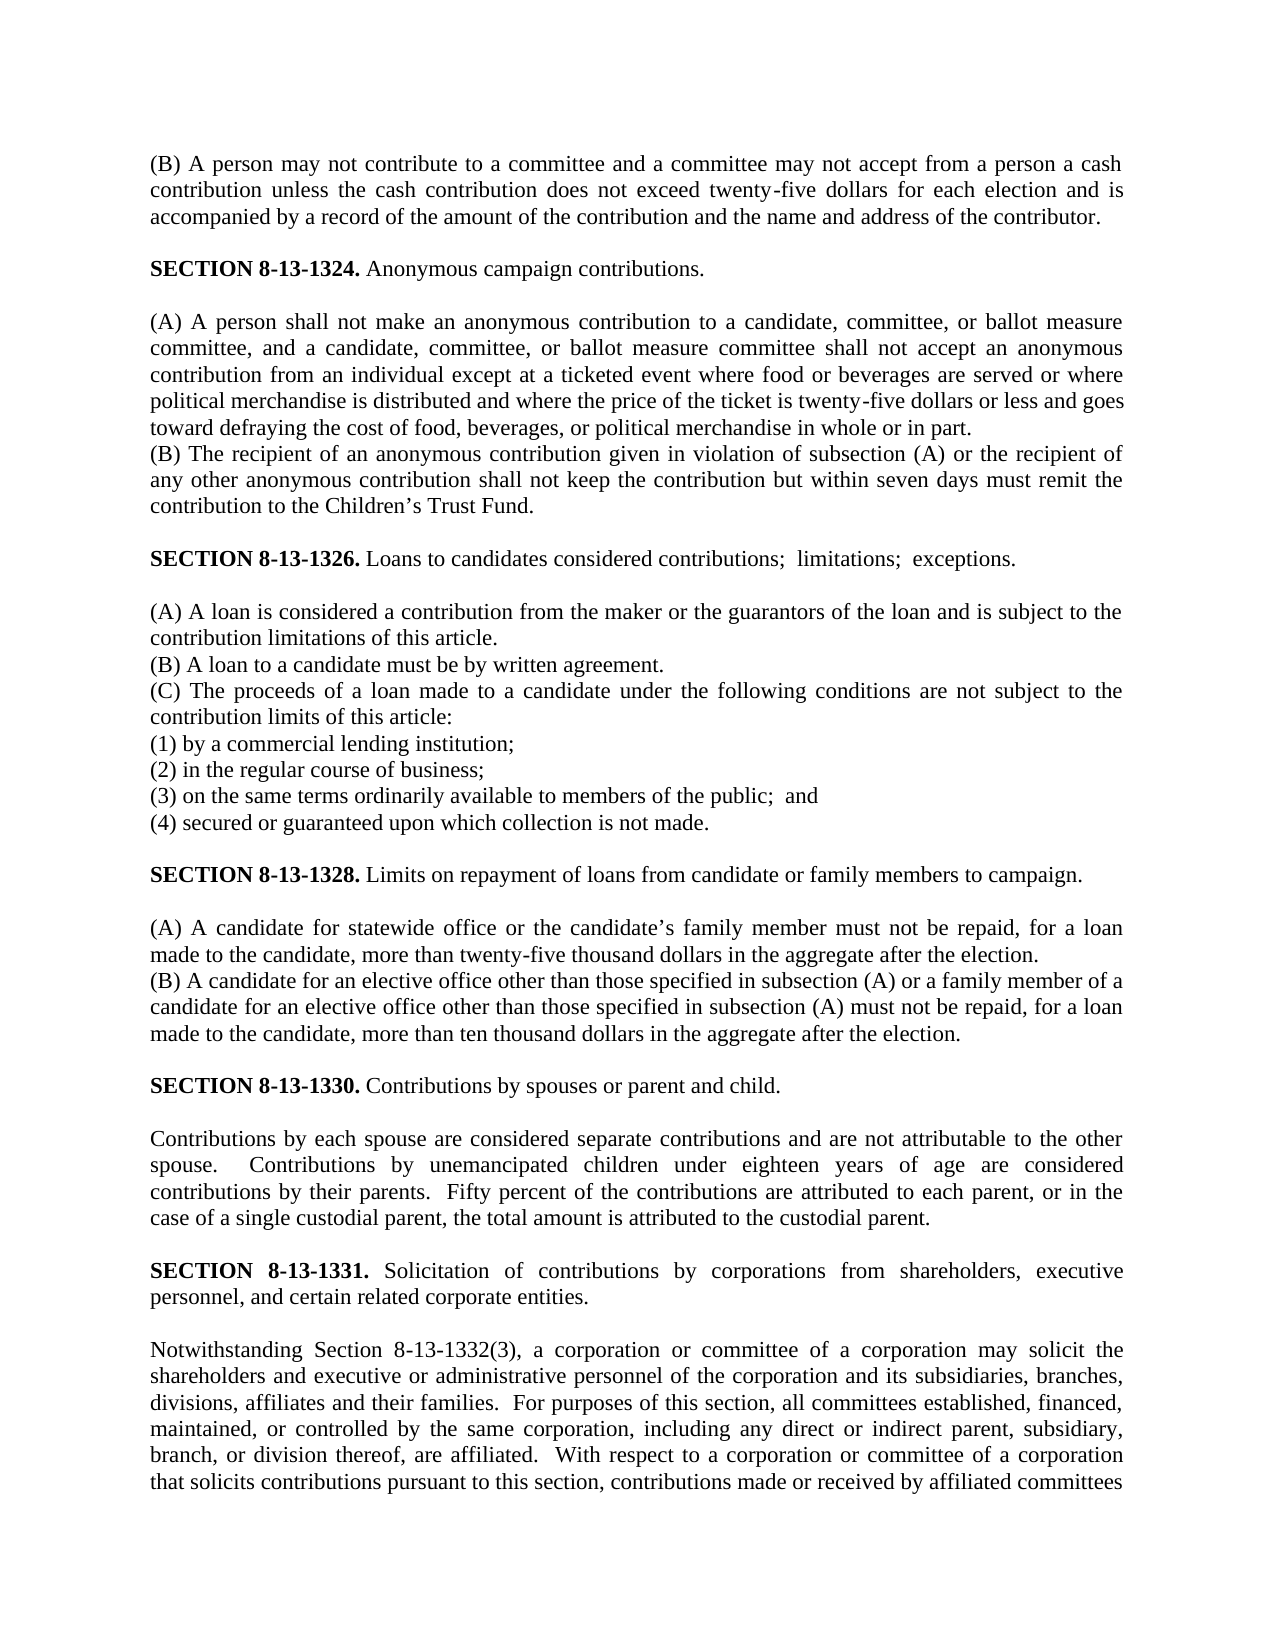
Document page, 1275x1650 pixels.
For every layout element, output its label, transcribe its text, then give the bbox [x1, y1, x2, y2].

text (B) A candidate for an elective office other than those specified in subsection (A) or a family member of a candidate for an elective office other than those specified in subsection (A) must not be repaid, for a loan made to the candidate, more than ten thousand dollars in the aggregate after the election. [150, 967, 1125, 1046]
text (A) A loan is considered a contribution from the maker or the guarantors of the loan and is subject to the contribution limitations of this article. [150, 598, 1125, 651]
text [150, 1336, 1125, 1494]
text (2) in the regular course of business; [150, 756, 1125, 782]
text (C) The proceeds of a loan made to a candidate under the following conditions are not subject to the contribution limits of this article: [150, 677, 1125, 730]
text SECTION 8-13-1330. Contributions by spouses or parent and child. [150, 1072, 1125, 1099]
text (4) secured or guaranteed upon which collection is not made. [150, 809, 1125, 835]
text (A) A person shall not make an anonymous contribution to a candidate, committee, or ballot measure committee, and a candidate, committee, or ballot measure committee shall not accept an anonymous contribution from an individual except at a ticketed event where food or beverages are served or where political merchandise is distributed and where the price of the ticket is twenty-five dollars or less and goes toward defraying the cost of food, beverages, or political merchandise in whole or in part. [150, 308, 1125, 440]
text Contributions by each spouse are considered separate contributions and are not attributable to the other spouse. Contributions by unemancipated children under eighteen years of age are considered contributions by their parents. Fifty percent of the contributions are attributed to each parent, or in the case of a single custodial parent, the total amount is attributed to the custodial parent. [150, 1125, 1125, 1231]
text (A) A candidate for statewide office or the candidate’s family member must not be repaid, for a loan made to the candidate, more than twenty-five thousand dollars in the aggregate after the election. [150, 914, 1125, 967]
text (B) A loan to a candidate must be by written agreement. [150, 651, 1125, 677]
text (3) on the same terms ordinarily available to members of the public; and [150, 782, 1125, 809]
text (B) The recipient of an anonymous contribution given in violation of subsection (A) or the recipient of any other anonymous contribution shall not keep the contribution but within seven days must remit the contribution to the Children’s Trust Fund. [150, 440, 1125, 519]
text (1) by a commercial lending institution; [150, 730, 1125, 756]
text SECTION 8-13-1328. Limits on repayment of loans from candidate or family members to campaign. [150, 862, 1125, 888]
text SECTION 8-13-1326. Loans to candidates considered contributions; limitations; exceptions. [150, 545, 1125, 572]
text SECTION 8-13-1331. Solicitation of contributions by corporations from shareholders, executive personnel, and certain related corporate entities. [150, 1257, 1125, 1309]
text SECTION 8-13-1324. Anonymous campaign contributions. [150, 255, 1125, 282]
text (B) A person may not contribute to a committee and a committee may not accept from a person a cash contribution unless the cash contribution does not exceed twenty-five dollars for each election and is accompanied by a record of the amount of the contribution and the name and address of the contributor. [150, 150, 1125, 229]
